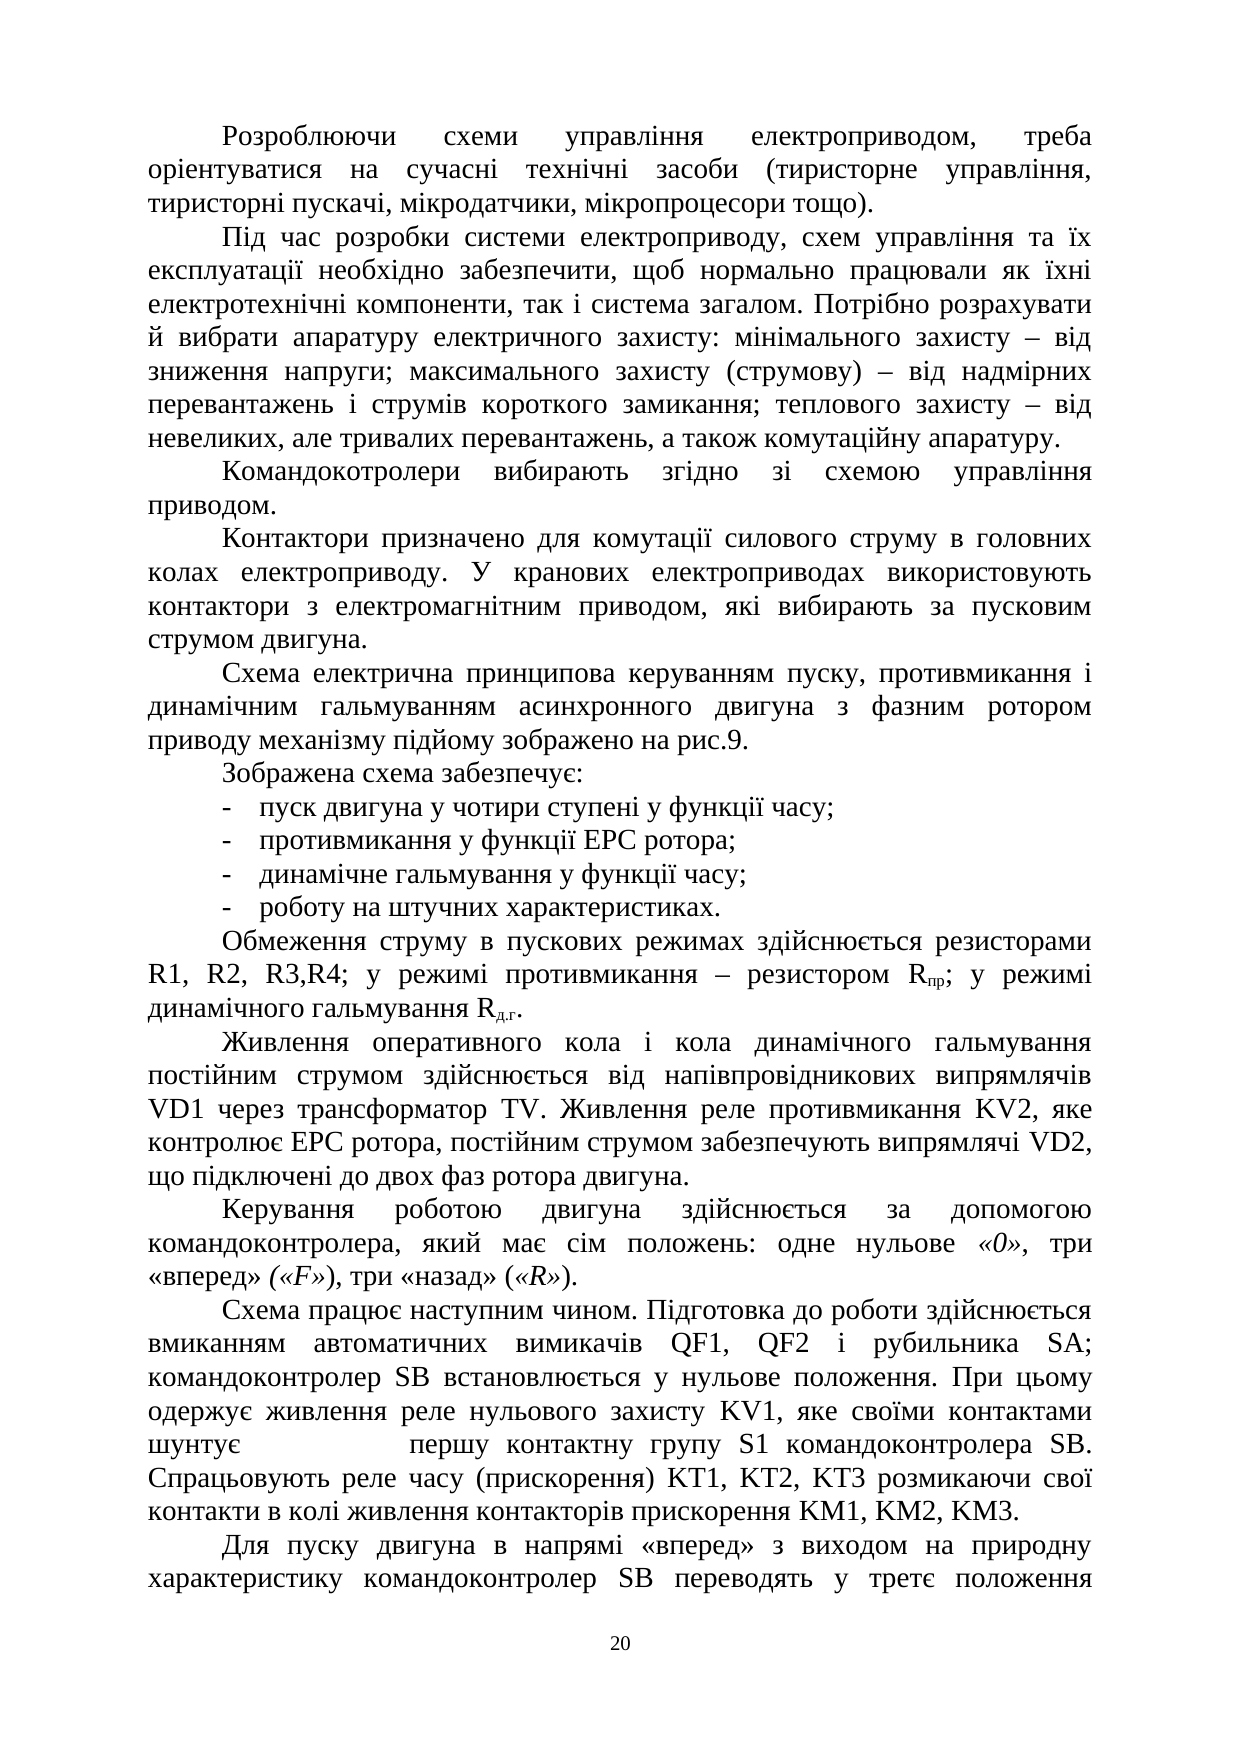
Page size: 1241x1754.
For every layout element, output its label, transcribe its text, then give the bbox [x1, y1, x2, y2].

text Зображена схема забезпечує: [148, 755, 1092, 789]
text Живлення оперативного кола і кола динамічного гальмування постійним струмом здійснюється від напівпровідникових випрямлячів VD1 через трансформатор TV. Живлення реле противмикання KV2, яке контролює ЕРС ротора, постійним струмом забезпечують випрямлячі VD2, що підключені до двох фаз ротора двигуна. [148, 1024, 1092, 1191]
list роботу на штучних характеристиках. [222, 889, 1092, 923]
text Схема працює наступним чином. Підготовка до роботи здійснюється вмиканням автоматичних вимикачів QF1, QF2 і рубильника SA; командоконтролер SB встановлюється у нульове положення. При цьому одержує живлення реле нульового захисту KV1, яке своїми контактами шунтує першу контактну групу S1 командоконтролера SB. Спрацьовують реле часу (прискорення) KT1, KT2, KT3 розмикаючи свої контакти в колі живлення контакторів прискорення KM1, KM2, KM3. [148, 1292, 1092, 1527]
text Розроблюючи схеми управління електроприводом, треба оріентуватися на сучасні технічні засоби (тиристорне управління, тиристорні пускачі, мікродатчики, мікропроцесори тощо). [148, 118, 1092, 219]
text Контактори призначено для комутації силового струму в головних колах електроприводу. У кранових електроприводах використовують контактори з електромагнітним приводом, які вибирають за пусковим струмом двигуна. [148, 521, 1092, 655]
list противмикання у функції ЕРС ротора; [222, 822, 1092, 856]
text Схема електрична принципова керуванням пуску, противмикання і динамічним гальмуванням асинхронного двигуна з фазним ротором приводу механізму підйому зображено на рис.9. [148, 655, 1092, 755]
text Під час розробки системи електроприводу, схем управління та їх експлуатації необхідно забезпечити, щоб нормально працювали як їхні електротехнічні компоненти, так і система загалом. Потрібно розрахувати й вибрати апаратуру електричного захисту: мінімального захисту – від зниження напруги; максимального захисту (струмову) – від надмірних перевантажень і струмів короткого замикання; теплового захисту – від невеликих, але тривалих перевантажень, а також комутаційну апаратуру. [148, 219, 1092, 453]
list пуск двигуна у чотири ступені у функції часу; [222, 789, 1092, 822]
text Керування роботою двигуна здійснюється за допомогою командоконтролера, який має сім положень: одне нульове «0», три «вперед» («F»), три «назад» («R»). [148, 1191, 1092, 1292]
text Обмеження струму в пускових режимах здійснюється резисторами R1, R2, R3,R4; у режимі противмикання – резистором Rпр; у режимі динамічного гальмування Rд.г. [148, 923, 1092, 1024]
list динамічне гальмування у функції часу; [222, 856, 1092, 889]
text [148, 1527, 1092, 1594]
text Командокотролери вибирають згідно зі схемою управління приводом. [148, 453, 1092, 521]
